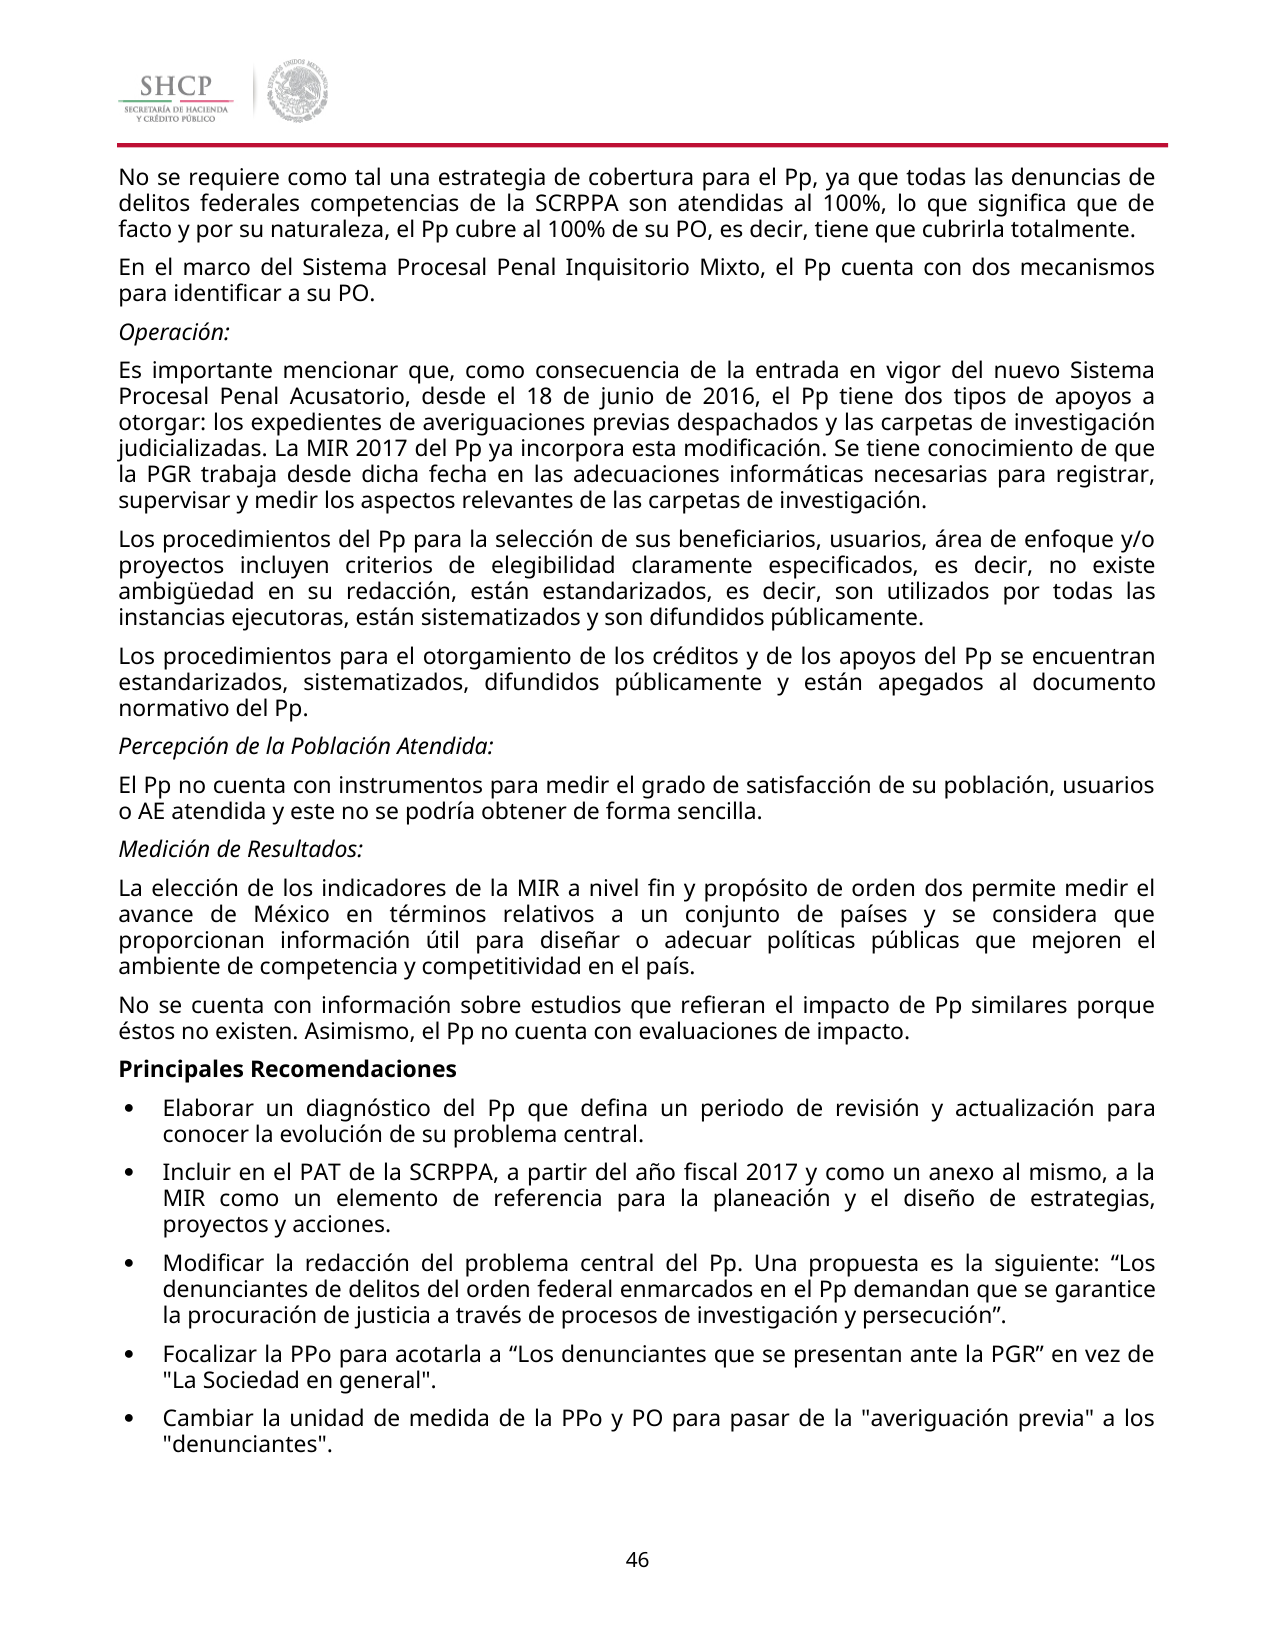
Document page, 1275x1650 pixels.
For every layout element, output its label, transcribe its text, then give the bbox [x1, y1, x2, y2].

text La elección de los indicadores de la MIR a nivel fin y propósito de orden dos permite medir el avance de México en términos relativos a un conjunto de países y se considera que proporcionan información útil para diseñar o adecuar políticas públicas que mejoren el ambiente de competencia y competitividad en el país. [118, 876, 1157, 980]
text Percepción de la Población Atendida: [118, 734, 1157, 760]
list Elaborar un diagnóstico del Pp que defina un periodo de revisión y actualización para conocer la evolución de su problema central. [125, 1095, 1157, 1147]
text No se requiere como tal una estrategia de cobertura para el Pp, ya que todas las denuncias de delitos federales competencias de la SCRPPA son atendidas al 100%, lo que significa que de facto y por su naturaleza, el Pp cubre al 100% de su PO, es decir, tiene que cubrirla totalmente. [118, 164, 1157, 242]
text Operación: [118, 319, 1157, 345]
text Es importante mencionar que, como consecuencia de la entrada en vigor del nuevo Sistema Procesal Penal Acusatorio, desde el 18 de junio de 2016, el Pp tiene dos tipos de apoyos a otorgar: los expedientes de averiguaciones previas despachados y las carpetas de investigación judicializadas. La MIR 2017 del Pp ya incorpora esta modificación. Se tiene conocimiento de que la PGR trabaja desde dicha fecha en las adecuaciones informáticas necesarias para registrar, supervisar y medir los aspectos relevantes de las carpetas de investigación. [118, 358, 1157, 514]
list Modificar la redacción del problema central del Pp. Una propuesta es la siguiente: “Los denunciantes de delitos del orden federal enmarcados en el Pp demandan que se garantice la procuración de justicia a través de procesos de investigación y persecución”. [125, 1251, 1157, 1329]
text En el marco del Sistema Procesal Penal Inquisitorio Mixto, el Pp cuenta con dos mecanismos para identificar a su PO. [118, 255, 1157, 307]
text Medición de Resultados: [118, 837, 1157, 863]
text No se cuenta con información sobre estudios que refieran el impacto de Pp similares porque éstos no existen. Asimismo, el Pp no cuenta con evaluaciones de impacto. [118, 992, 1157, 1044]
list Focalizar la PPo para acotarla a “Los denunciantes que se presentan ante la PGR” en vez de "La Sociedad en general". [125, 1341, 1157, 1393]
list Incluir en el PAT de la SCRPPA, a partir del año fiscal 2017 y como un anexo al mismo, a la MIR como un elemento de referencia para la planeación y el diseño de estrategias, proyectos y acciones. [125, 1160, 1157, 1238]
text El Pp no cuenta con instrumentos para medir el grado de satisfacción de su población, usuarios o AE atendida y este no se podría obtener de forma sencilla. [118, 772, 1157, 824]
text Los procedimientos del Pp para la selección de sus beneficiarios, usuarios, área de enfoque y/o proyectos incluyen criterios de elegibilidad claramente especificados, es decir, no existe ambigüedad en su redacción, están estandarizados, es decir, son utilizados por todas las instancias ejecutoras, están sistematizados y son difundidos públicamente. [118, 527, 1157, 631]
list Cambiar la unidad de medida de la PPo y PO para pasar de la "averiguación previa" a los "denunciantes". [125, 1406, 1157, 1458]
text Los procedimientos para el otorgamiento de los créditos y de los apoyos del Pp se encuentran estandarizados, sistematizados, difundidos públicamente y están apegados al documento normativo del Pp. [118, 643, 1157, 721]
text Principales Recomendaciones [118, 1057, 1157, 1083]
picture [118, 59, 328, 124]
